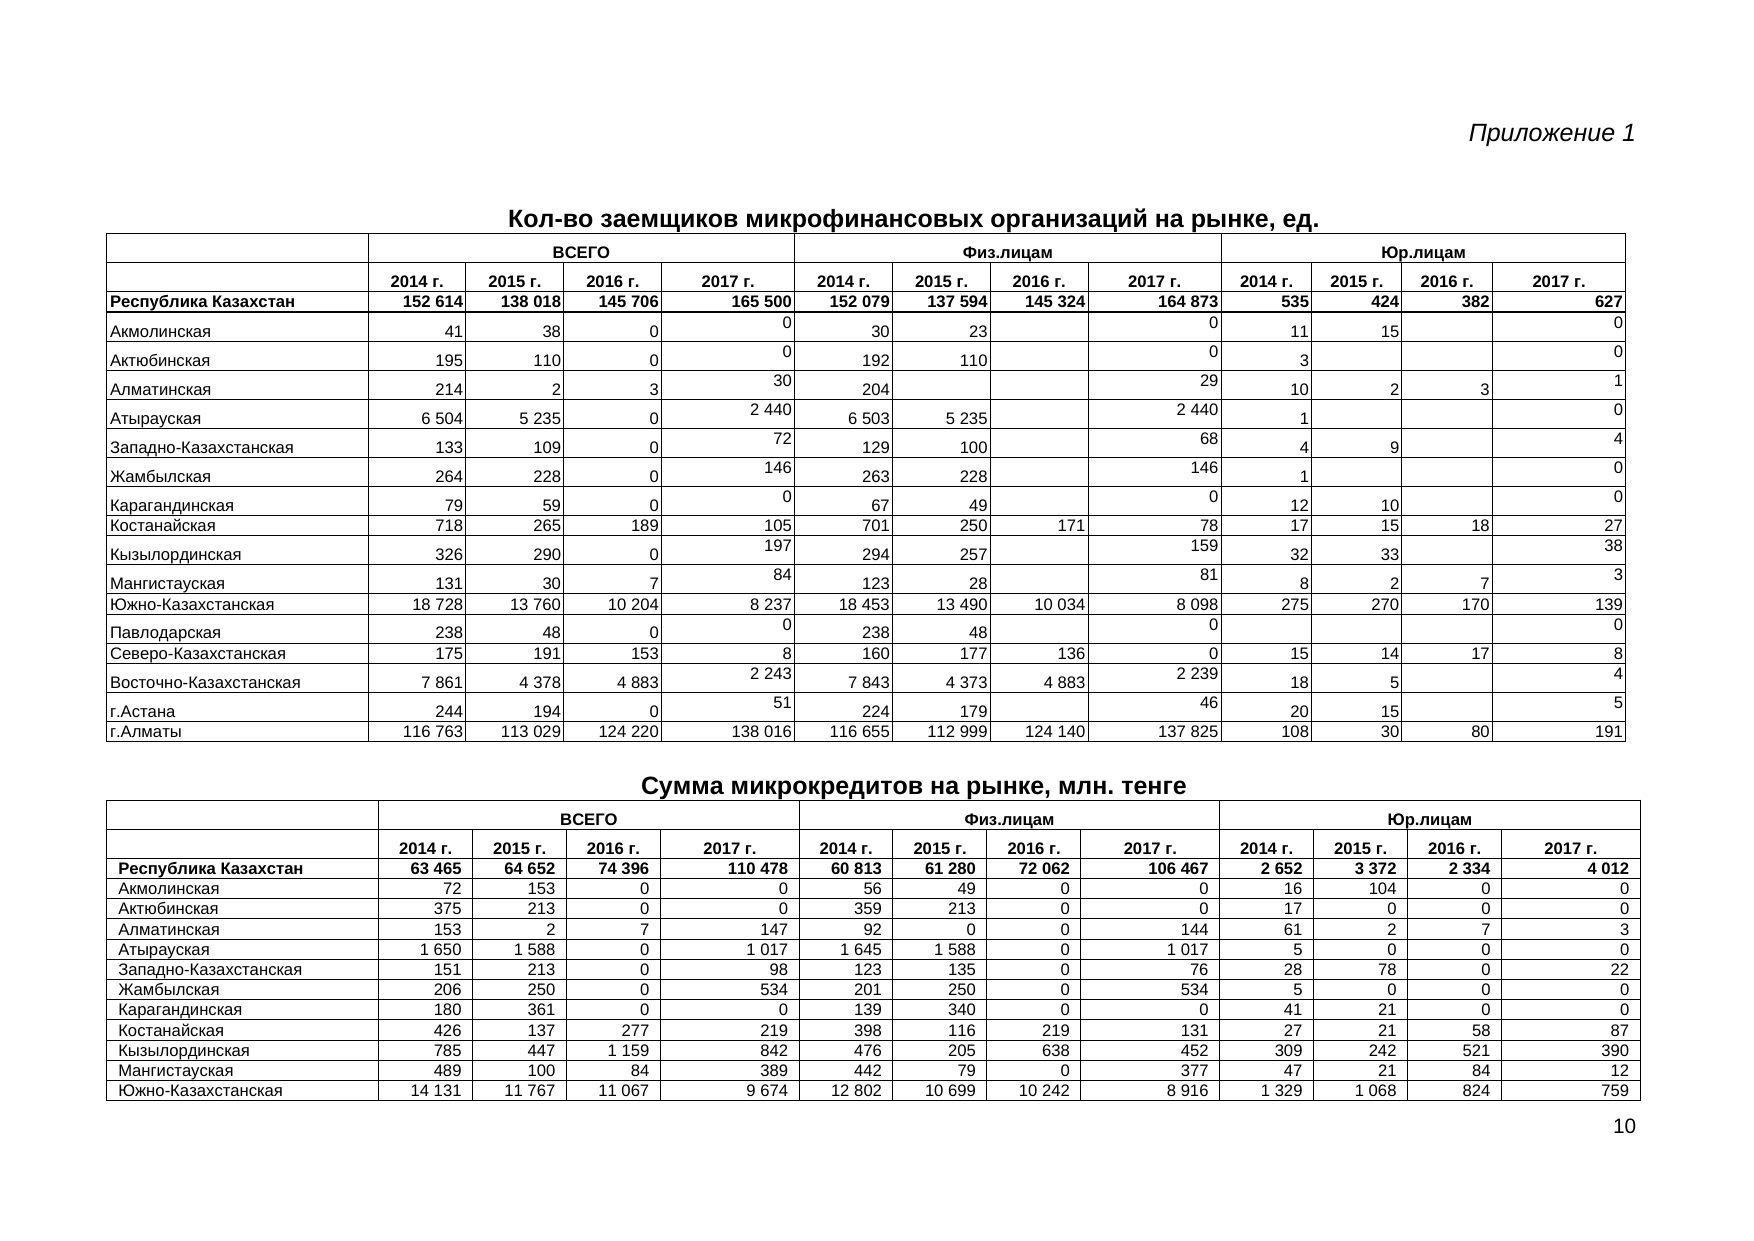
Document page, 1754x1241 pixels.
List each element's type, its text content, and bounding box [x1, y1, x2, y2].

table_cell 2 [1312, 371, 1401, 399]
table_cell 47 [1220, 1061, 1313, 1080]
table_cell 2017 г. [1493, 263, 1625, 291]
table_cell 147 [661, 919, 799, 938]
table_cell 2 334 [1408, 859, 1501, 878]
table_cell 0 [567, 899, 660, 918]
table_cell Южно-Казахстанская [107, 1081, 378, 1100]
table_cell 2016 г. [991, 263, 1088, 291]
table_cell 22 [1502, 960, 1640, 979]
table_cell 0 [567, 980, 660, 999]
table_cell 129 [795, 429, 892, 457]
table_cell 213 [473, 960, 566, 979]
table_cell 135 [893, 960, 986, 979]
table_cell 197 [662, 536, 794, 564]
table_cell 61 [1220, 919, 1313, 938]
table_cell 204 [795, 371, 892, 399]
table_cell 177 [893, 644, 990, 663]
table_cell 265 [466, 516, 563, 535]
table_cell 17 [1402, 644, 1492, 663]
table_cell 759 [1502, 1081, 1640, 1100]
table_cell 17 [1222, 516, 1311, 535]
table_cell 113 029 [466, 722, 563, 741]
table_cell 104 [1314, 879, 1407, 898]
table_cell 8 098 [1089, 594, 1221, 613]
table_cell 0 [1089, 615, 1221, 642]
table_cell 2016 г. [987, 830, 1080, 858]
table_cell 0 [1089, 487, 1221, 515]
table_cell [1312, 342, 1401, 369]
table_cell 785 [379, 1041, 472, 1060]
table_cell 10 699 [893, 1081, 986, 1100]
table_cell 123 [795, 565, 892, 593]
table_cell 2014 г. [1222, 263, 1311, 291]
table_cell 21 [1314, 1020, 1407, 1039]
table_cell 0 [567, 960, 660, 979]
table_cell 535 [1222, 292, 1311, 311]
table_cell 489 [379, 1061, 472, 1080]
table_cell Южно-Казахстанская [107, 594, 368, 613]
table_cell 64 652 [473, 859, 566, 878]
table_cell 8 [662, 644, 794, 663]
table_header Физ.лицам [795, 234, 1221, 262]
table_cell 74 396 [567, 859, 660, 878]
table_cell 105 [662, 516, 794, 535]
table_cell 33 [1312, 536, 1401, 564]
text Приложение 1 [118, 118, 1636, 147]
table_cell 110 [893, 342, 990, 369]
table_cell 270 [1312, 594, 1401, 613]
table_cell 10 034 [991, 594, 1088, 613]
table_cell 244 [369, 693, 465, 721]
table_cell 49 [893, 879, 986, 898]
table_cell [107, 830, 378, 858]
table_cell 0 [1502, 1000, 1640, 1019]
table_cell 41 [1220, 1000, 1313, 1019]
table_cell 16 [1220, 879, 1313, 898]
table_cell 2017 г. [1089, 263, 1221, 291]
table_cell 144 [1081, 919, 1219, 938]
table_cell 72 062 [987, 859, 1080, 878]
table_cell 80 [1402, 722, 1492, 741]
table_cell 1 [1493, 371, 1625, 399]
table_cell 146 [1089, 458, 1221, 486]
table_cell 0 [1493, 400, 1625, 428]
table_cell Карагандинская [107, 487, 368, 515]
table_cell 0 [987, 1061, 1080, 1080]
table_cell 13 760 [466, 594, 563, 613]
table_cell [1222, 615, 1311, 642]
table_header ВСЕГО [369, 234, 794, 262]
table_cell Жамбылская [107, 980, 378, 999]
table_cell 2014 г. [1220, 830, 1313, 858]
table_cell 13 490 [893, 594, 990, 613]
table_cell 137 [473, 1020, 566, 1039]
table_cell 194 [466, 693, 563, 721]
table_cell 15 [1312, 693, 1401, 721]
table_cell Мангистауская [107, 565, 368, 593]
table_cell 214 [369, 371, 465, 399]
table_cell 0 [564, 429, 661, 457]
table_cell 264 [369, 458, 465, 486]
table_cell 0 [662, 313, 794, 341]
table_cell Актюбинская [107, 342, 368, 369]
table_cell 3 [1402, 371, 1492, 399]
table_cell 136 [991, 644, 1088, 663]
table_cell 2014 г. [795, 263, 892, 291]
table_cell 257 [893, 536, 990, 564]
table_cell 8 237 [662, 594, 794, 613]
table_cell [991, 429, 1088, 457]
table_cell 2017 г. [1081, 830, 1219, 858]
table_cell 72 [379, 879, 472, 898]
table_cell 0 [1408, 1000, 1501, 1019]
table_cell 165 500 [662, 292, 794, 311]
table_cell 375 [379, 899, 472, 918]
table_cell 534 [661, 980, 799, 999]
table_cell 49 [893, 487, 990, 515]
table_cell 447 [473, 1041, 566, 1060]
table_cell 171 [991, 516, 1088, 535]
table_cell 1 [1222, 400, 1311, 428]
table_cell [893, 371, 990, 399]
table_cell 0 [564, 313, 661, 341]
table_header Юр.лицам [1220, 801, 1640, 829]
table_cell 2 440 [662, 400, 794, 428]
table_cell 0 [1493, 615, 1625, 642]
table_cell 452 [1081, 1041, 1219, 1060]
table_cell 84 [567, 1061, 660, 1080]
table_cell 4 [1222, 429, 1311, 457]
table_cell 191 [466, 644, 563, 663]
table_cell [991, 313, 1088, 341]
table_cell 2014 г. [379, 830, 472, 858]
table_cell 38 [466, 313, 563, 341]
table_cell 0 [1408, 899, 1501, 918]
table_cell 60 813 [800, 859, 892, 878]
table_cell 5 [1493, 693, 1625, 721]
table_cell 2015 г. [1312, 263, 1401, 291]
table_cell 2 239 [1089, 664, 1221, 692]
table_cell 0 [1493, 487, 1625, 515]
table_cell 0 [1502, 980, 1640, 999]
table_cell 9 [1312, 429, 1401, 457]
table_cell 15 [1312, 313, 1401, 341]
table_cell 1 650 [379, 940, 472, 959]
table_cell 5 235 [893, 400, 990, 428]
table_cell 7 861 [369, 664, 465, 692]
table_cell 92 [800, 919, 892, 938]
table_cell 38 [1493, 536, 1625, 564]
table_cell 0 [567, 1000, 660, 1019]
table_cell 51 [662, 693, 794, 721]
table_cell 0 [1408, 940, 1501, 959]
table_cell 213 [473, 899, 566, 918]
table_cell 108 [1222, 722, 1311, 741]
table_cell [991, 615, 1088, 642]
table_cell Акмолинская [107, 313, 368, 341]
table_cell 145 706 [564, 292, 661, 311]
table_cell 9 674 [661, 1081, 799, 1100]
table_cell Мангистауская [107, 1061, 378, 1080]
table_cell 3 [564, 371, 661, 399]
table_cell 27 [1493, 516, 1625, 535]
table_cell 159 [1089, 536, 1221, 564]
table_cell 521 [1408, 1041, 1501, 1060]
table_cell [991, 536, 1088, 564]
table_cell 0 [1314, 980, 1407, 999]
table_header [107, 801, 378, 829]
table_cell 1 329 [1220, 1081, 1313, 1100]
table_cell 14 [1312, 644, 1401, 663]
table_cell 442 [800, 1061, 892, 1080]
table_cell [1402, 429, 1492, 457]
table_cell 170 [1402, 594, 1492, 613]
table_cell 238 [795, 615, 892, 642]
table_cell 2 [1314, 919, 1407, 938]
table_cell [1312, 400, 1401, 428]
table_cell 0 [1502, 899, 1640, 918]
table_cell 0 [1408, 960, 1501, 979]
table_cell 4 [1493, 664, 1625, 692]
table_cell 7 [1408, 919, 1501, 938]
table_cell 0 [662, 487, 794, 515]
table_cell 1 588 [893, 940, 986, 959]
table_cell [991, 400, 1088, 428]
table_cell 98 [661, 960, 799, 979]
table_cell 250 [893, 980, 986, 999]
table_cell 824 [1408, 1081, 1501, 1100]
table_header Физ.лицам [800, 801, 1219, 829]
table_cell 0 [1408, 980, 1501, 999]
table_cell 2016 г. [564, 263, 661, 291]
table_cell 0 [987, 899, 1080, 918]
table_cell 191 [1493, 722, 1625, 741]
table_cell 2014 г. [369, 263, 465, 291]
table_cell 46 [1089, 693, 1221, 721]
table_cell 79 [369, 487, 465, 515]
table_cell 6 503 [795, 400, 892, 428]
table_cell 275 [1222, 594, 1311, 613]
table_cell 18 [1402, 516, 1492, 535]
table_cell Атырауская [107, 400, 368, 428]
table_cell 6 504 [369, 400, 465, 428]
table_cell Кызылординская [107, 536, 368, 564]
table_cell 131 [369, 565, 465, 593]
table_cell 123 [800, 960, 892, 979]
table_cell Жамбылская [107, 458, 368, 486]
table_cell 110 [466, 342, 563, 369]
table_cell 41 [369, 313, 465, 341]
table_cell 701 [795, 516, 892, 535]
table_cell 153 [564, 644, 661, 663]
table_cell 0 [662, 342, 794, 369]
table_cell 0 [564, 400, 661, 428]
text Сумма микрокредитов на рынке, млн. тенге [118, 771, 1636, 799]
table_cell 0 [564, 342, 661, 369]
table_cell 294 [795, 536, 892, 564]
table_cell 0 [564, 487, 661, 515]
table_cell 138 018 [466, 292, 563, 311]
table_cell 30 [1312, 722, 1401, 741]
table_cell 2015 г. [466, 263, 563, 291]
table_cell 116 [893, 1020, 986, 1039]
table_cell 309 [1220, 1041, 1313, 1060]
table_cell 2014 г. [800, 830, 892, 858]
table_cell 0 [1502, 879, 1640, 898]
table_cell 145 324 [991, 292, 1088, 311]
table_cell Западно-Казахстанская [107, 429, 368, 457]
table_cell 21 [1314, 1061, 1407, 1080]
table_cell 153 [379, 919, 472, 938]
table_cell 112 999 [893, 722, 990, 741]
table_cell [991, 342, 1088, 369]
table_cell 15 [1312, 516, 1401, 535]
table_cell 106 467 [1081, 859, 1219, 878]
table_cell 11 767 [473, 1081, 566, 1100]
table_cell 0 [1493, 458, 1625, 486]
table_cell 2017 г. [1502, 830, 1640, 858]
table_cell 206 [379, 980, 472, 999]
table_cell 146 [662, 458, 794, 486]
table_cell 228 [466, 458, 563, 486]
table_cell 160 [795, 644, 892, 663]
table_cell 12 802 [800, 1081, 892, 1100]
table_cell 28 [1220, 960, 1313, 979]
table_cell 2017 г. [662, 263, 794, 291]
table_cell 2015 г. [1314, 830, 1407, 858]
table_cell Акмолинская [107, 879, 378, 898]
table_cell 63 465 [379, 859, 472, 878]
table_cell 137 594 [893, 292, 990, 311]
table_cell 0 [662, 615, 794, 642]
table_cell 3 [1493, 565, 1625, 593]
table_cell 377 [1081, 1061, 1219, 1080]
table_cell 2016 г. [567, 830, 660, 858]
table_cell 1 068 [1314, 1081, 1407, 1100]
table_cell 3 [1222, 342, 1311, 369]
table_cell 2015 г. [893, 263, 990, 291]
table_cell 164 873 [1089, 292, 1221, 311]
table_cell 27 [1220, 1020, 1313, 1039]
table_cell 219 [987, 1020, 1080, 1039]
table_cell 28 [893, 565, 990, 593]
table_cell 0 [1089, 644, 1221, 663]
table_cell 1 588 [473, 940, 566, 959]
table_cell 718 [369, 516, 465, 535]
table_cell 11 [1222, 313, 1311, 341]
table_cell 4 373 [893, 664, 990, 692]
table_cell 10 [1222, 371, 1311, 399]
table_cell 18 [1222, 664, 1311, 692]
table_cell [1402, 400, 1492, 428]
table_cell 842 [661, 1041, 799, 1060]
table_cell Республика Казахстан [107, 292, 368, 311]
table_cell 382 [1402, 292, 1492, 311]
table_cell 30 [795, 313, 892, 341]
table_cell 0 [1081, 899, 1219, 918]
table_cell 195 [369, 342, 465, 369]
table_cell [1402, 664, 1492, 692]
table_cell 0 [564, 615, 661, 642]
table_cell 56 [800, 879, 892, 898]
table_cell 2 652 [1220, 859, 1313, 878]
table_cell 2015 г. [473, 830, 566, 858]
table_cell 29 [1089, 371, 1221, 399]
table_cell 2016 г. [1402, 263, 1492, 291]
table_cell 0 [1081, 1000, 1219, 1019]
table_cell 17 [1220, 899, 1313, 918]
table_cell 0 [1314, 940, 1407, 959]
table_cell 4 883 [991, 664, 1088, 692]
table_cell 10 204 [564, 594, 661, 613]
table_cell 3 [1502, 919, 1640, 938]
table_cell [1402, 693, 1492, 721]
table_cell 124 140 [991, 722, 1088, 741]
table_cell 534 [1081, 980, 1219, 999]
table_cell 0 [564, 693, 661, 721]
table_cell 137 825 [1089, 722, 1221, 741]
table_cell 213 [893, 899, 986, 918]
table_cell 359 [800, 899, 892, 918]
table_cell 1 017 [661, 940, 799, 959]
table_cell 15 [1222, 644, 1311, 663]
table_cell Восточно-Казахстанская [107, 664, 368, 692]
table_cell 3 372 [1314, 859, 1407, 878]
table_cell 627 [1493, 292, 1625, 311]
table_cell 2 [1312, 565, 1401, 593]
table_cell [991, 693, 1088, 721]
table_cell 81 [1089, 565, 1221, 593]
table_cell 30 [662, 371, 794, 399]
table_cell 68 [1089, 429, 1221, 457]
table_cell 4 [1493, 429, 1625, 457]
table_cell 138 016 [662, 722, 794, 741]
table_cell 1 159 [567, 1041, 660, 1060]
table_cell 79 [893, 1061, 986, 1080]
table_cell [991, 565, 1088, 593]
table_cell 5 [1220, 940, 1313, 959]
table_cell г.Алматы [107, 722, 368, 741]
table_cell 18 453 [795, 594, 892, 613]
table_header Юр.лицам [1222, 234, 1625, 262]
table_cell 5 [1220, 980, 1313, 999]
table_cell 361 [473, 1000, 566, 1019]
table_cell 78 [1089, 516, 1221, 535]
table_cell 1 645 [800, 940, 892, 959]
table_cell 201 [800, 980, 892, 999]
table_cell 175 [369, 644, 465, 663]
table_cell 58 [1408, 1020, 1501, 1039]
table_cell Северо-Казахстанская [107, 644, 368, 663]
table_cell [1402, 615, 1492, 642]
table_cell 110 478 [661, 859, 799, 878]
table_cell 228 [893, 458, 990, 486]
table_cell 78 [1314, 960, 1407, 979]
table_cell 87 [1502, 1020, 1640, 1039]
table_cell 5 235 [466, 400, 563, 428]
table_cell Кызылординская [107, 1041, 378, 1060]
table_cell 59 [466, 487, 563, 515]
table_cell 139 [1493, 594, 1625, 613]
table_cell 180 [379, 1000, 472, 1019]
table_cell 67 [795, 487, 892, 515]
table_cell г.Астана [107, 693, 368, 721]
table_cell 179 [893, 693, 990, 721]
table_cell 23 [893, 313, 990, 341]
table_cell 4 883 [564, 664, 661, 692]
table_cell 0 [1081, 879, 1219, 898]
table_cell 0 [661, 879, 799, 898]
table_cell 476 [800, 1041, 892, 1060]
table_cell 277 [567, 1020, 660, 1039]
table_cell 0 [1408, 879, 1501, 898]
table_cell 14 131 [379, 1081, 472, 1100]
table_cell Атырауская [107, 940, 378, 959]
table_cell 109 [466, 429, 563, 457]
table_cell 133 [369, 429, 465, 457]
table_cell Костанайская [107, 516, 368, 535]
table_cell 0 [661, 1000, 799, 1019]
table_cell 152 614 [369, 292, 465, 311]
table_cell 263 [795, 458, 892, 486]
table_cell 0 [987, 960, 1080, 979]
table_cell 116 655 [795, 722, 892, 741]
table_cell 638 [987, 1041, 1080, 1060]
table_cell 390 [1502, 1041, 1640, 1060]
table_header ВСЕГО [379, 801, 799, 829]
table_cell [991, 487, 1088, 515]
table_cell 340 [893, 1000, 986, 1019]
table_cell 0 [987, 940, 1080, 959]
table_cell 8 [1222, 565, 1311, 593]
table_cell 0 [564, 458, 661, 486]
table_cell 151 [379, 960, 472, 979]
table_cell 0 [1089, 342, 1221, 369]
table_cell 153 [473, 879, 566, 898]
table_cell 48 [466, 615, 563, 642]
table_cell 398 [800, 1020, 892, 1039]
table_cell 238 [369, 615, 465, 642]
text Кол-во заемщиков микрофинансовых организаций на рынке, ед. [118, 204, 1636, 233]
table_cell 76 [1081, 960, 1219, 979]
table_cell 224 [795, 693, 892, 721]
table_cell [1402, 536, 1492, 564]
table_cell 5 [1312, 664, 1401, 692]
table_cell 7 [564, 565, 661, 593]
table_cell 84 [662, 565, 794, 593]
table_cell 7 [1402, 565, 1492, 593]
table_cell [1402, 313, 1492, 341]
table_cell 21 [1314, 1000, 1407, 1019]
table_cell Республика Казахстан [107, 859, 378, 878]
table_cell 61 280 [893, 859, 986, 878]
table_cell 116 763 [369, 722, 465, 741]
table_cell 0 [564, 536, 661, 564]
table_cell 12 [1222, 487, 1311, 515]
table_cell 250 [893, 516, 990, 535]
table_cell Алматинская [107, 371, 368, 399]
table_cell 32 [1222, 536, 1311, 564]
table_cell 0 [1493, 313, 1625, 341]
table_cell 242 [1314, 1041, 1407, 1060]
table_cell 0 [987, 879, 1080, 898]
table_cell 7 843 [795, 664, 892, 692]
table_cell 0 [987, 1000, 1080, 1019]
table_cell 0 [567, 879, 660, 898]
table_cell Костанайская [107, 1020, 378, 1039]
table_cell 2017 г. [661, 830, 799, 858]
table_cell 18 728 [369, 594, 465, 613]
table_cell 12 [1502, 1061, 1640, 1080]
table_cell 139 [800, 1000, 892, 1019]
table_cell 0 [893, 919, 986, 938]
table_cell 0 [1502, 940, 1640, 959]
table_cell 0 [567, 940, 660, 959]
table_cell 2 440 [1089, 400, 1221, 428]
table_cell 8 916 [1081, 1081, 1219, 1100]
table_cell 219 [661, 1020, 799, 1039]
table_cell 0 [1314, 899, 1407, 918]
table_cell [107, 263, 368, 291]
table_cell 84 [1408, 1061, 1501, 1080]
table_cell 0 [1493, 342, 1625, 369]
table_cell Западно-Казахстанская [107, 960, 378, 979]
table_cell 124 220 [564, 722, 661, 741]
table_cell 1 [1222, 458, 1311, 486]
table_cell 30 [466, 565, 563, 593]
table_cell 152 079 [795, 292, 892, 311]
table_cell [1312, 615, 1401, 642]
table_cell 8 [1493, 644, 1625, 663]
table_cell 2016 г. [1408, 830, 1501, 858]
table_cell 48 [893, 615, 990, 642]
table_cell 100 [893, 429, 990, 457]
table_cell Алматинская [107, 919, 378, 938]
table_cell Актюбинская [107, 899, 378, 918]
table_header [107, 234, 368, 262]
table_cell 2 243 [662, 664, 794, 692]
table_cell [1402, 458, 1492, 486]
table_cell 426 [379, 1020, 472, 1039]
table_cell 20 [1222, 693, 1311, 721]
table_cell 4 378 [466, 664, 563, 692]
table_cell 7 [567, 919, 660, 938]
table_cell Павлодарская [107, 615, 368, 642]
table_cell 0 [1089, 313, 1221, 341]
table_cell 2 [466, 371, 563, 399]
table_cell 290 [466, 536, 563, 564]
table_cell [1402, 487, 1492, 515]
table_cell 10 [1312, 487, 1401, 515]
table_cell 192 [795, 342, 892, 369]
table_cell 205 [893, 1041, 986, 1060]
table_cell 189 [564, 516, 661, 535]
table_cell 326 [369, 536, 465, 564]
table_cell 131 [1081, 1020, 1219, 1039]
table_cell 389 [661, 1061, 799, 1080]
table_cell 10 242 [987, 1081, 1080, 1100]
table_cell 0 [661, 899, 799, 918]
table_cell 0 [987, 919, 1080, 938]
table_cell 0 [987, 980, 1080, 999]
table_cell [1402, 342, 1492, 369]
table_cell Карагандинская [107, 1000, 378, 1019]
table_cell [1312, 458, 1401, 486]
table_cell 100 [473, 1061, 566, 1080]
table_cell 11 067 [567, 1081, 660, 1100]
table_cell 2015 г. [893, 830, 986, 858]
table_cell 4 012 [1502, 859, 1640, 878]
table_cell 424 [1312, 292, 1401, 311]
table_cell 250 [473, 980, 566, 999]
table_cell 1 017 [1081, 940, 1219, 959]
table_cell [991, 371, 1088, 399]
table_cell [991, 458, 1088, 486]
table_cell 72 [662, 429, 794, 457]
table_cell 2 [473, 919, 566, 938]
